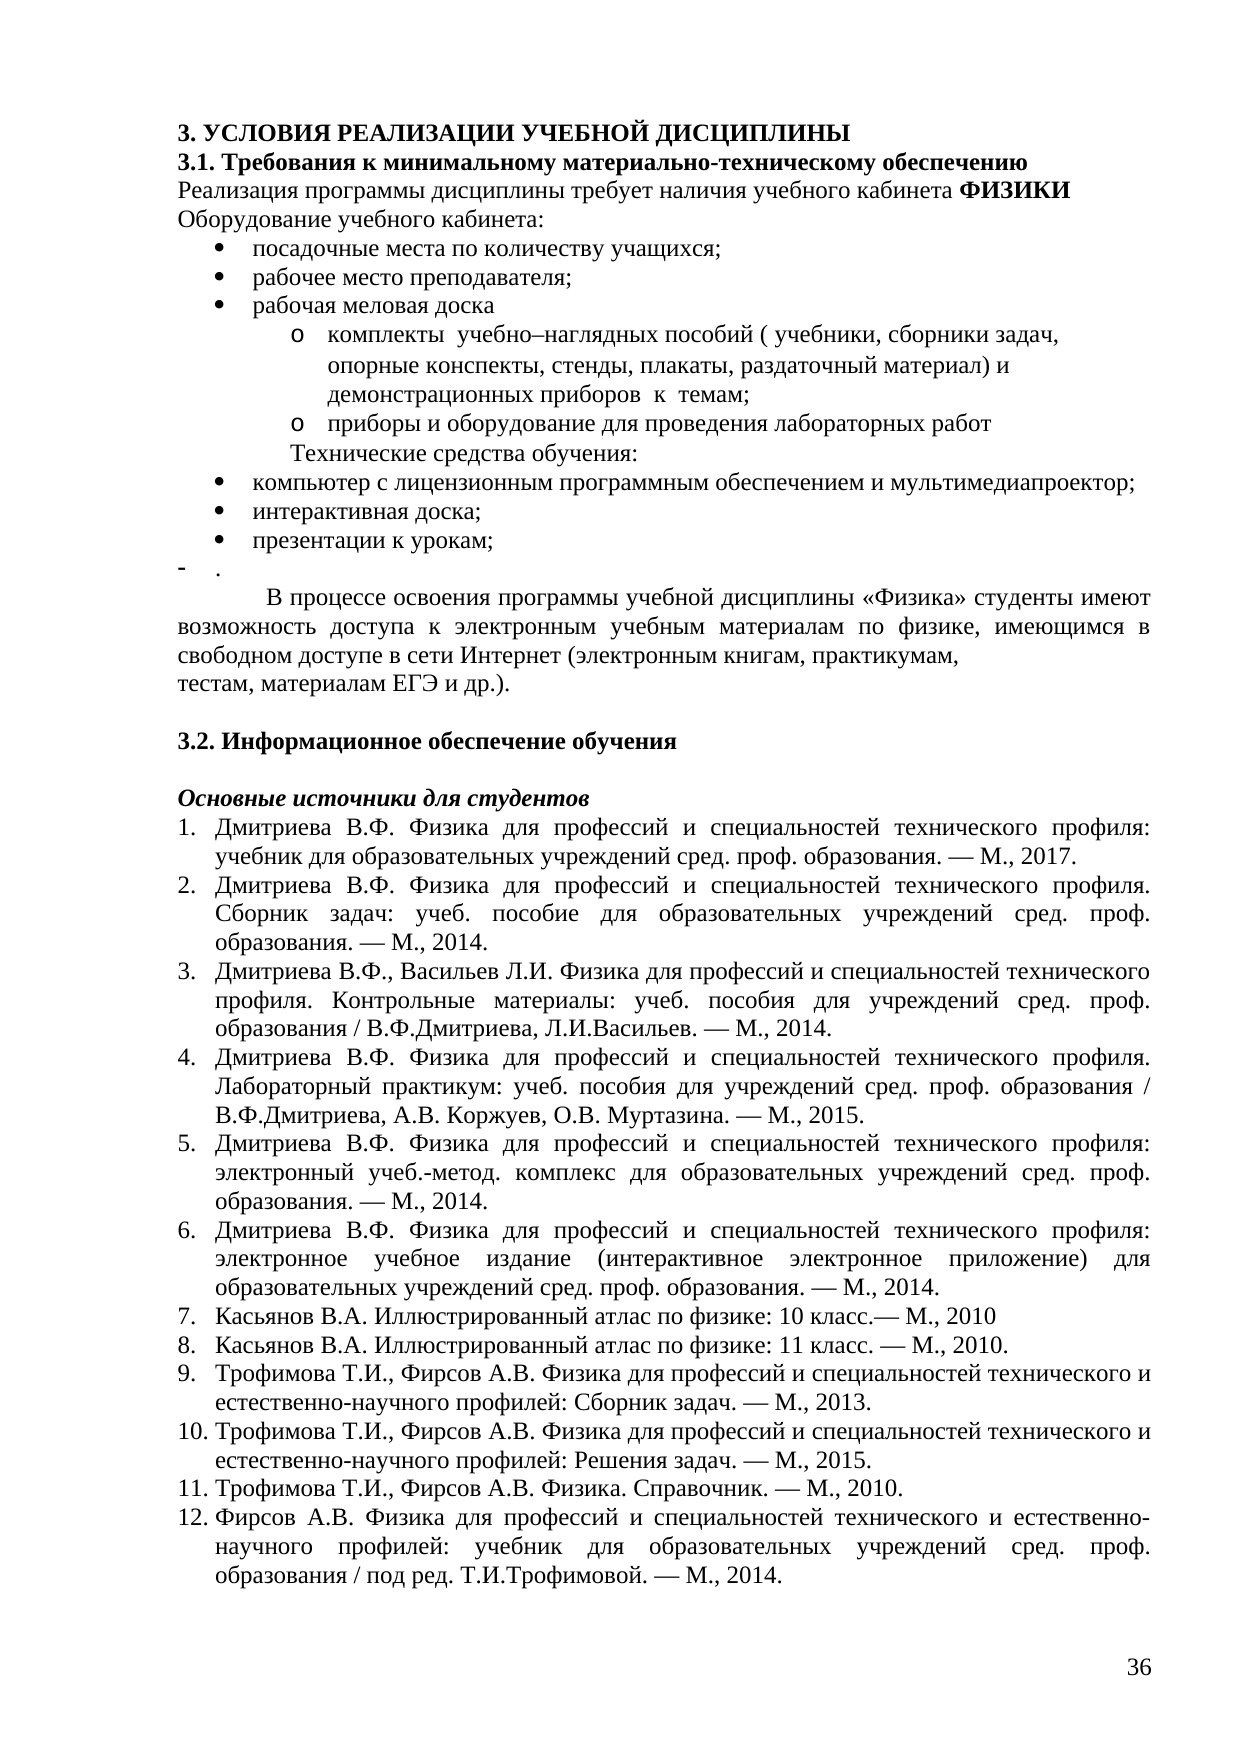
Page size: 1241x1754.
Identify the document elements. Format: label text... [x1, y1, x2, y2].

list Дмитриева В.Ф. Физика для профессий и специальностей технического профиля. Лабораторный практикум: учеб. пособия для учреждений сред. проф. образования / В.Ф.Дмитриева, А.В. Коржуев, О.В. Муртазина. — М., 2015. [177, 1042, 1152, 1128]
list Трофимова Т.И., Фирсов А.В. Физика для профессий и специальностей технического и естественно-научного профилей: Сборник задач. — М., 2013. [177, 1358, 1152, 1416]
list Дмитриева В.Ф. Физика для профессий и специальностей технического профиля. Сборник задач: учеб. пособие для образовательных учреждений сред. проф. образования. — М., 2014. [177, 870, 1152, 956]
text Оборудование учебного кабинета: [177, 204, 1152, 233]
list приборы и оборудование для проведения лабораторных работ [290, 408, 1152, 438]
list Касьянов В.А. Иллюстрированный атлас по физике: 10 класс.— М., 2010 [177, 1301, 1152, 1330]
text 3. условия реализации УЧЕБНОЙ дисциплины [177, 118, 1152, 147]
list рабочая меловая доска [215, 291, 1152, 319]
list Фирсов А.В. Физика для профессий и специальностей технического и естественно-научного профилей: учебник для образовательных учреждений сред. проф. образования / под ред. Т.И.Трофимовой. — М., 2014. [177, 1502, 1152, 1588]
list Трофимова Т.И., Фирсов А.В. Физика для профессий и специальностей технического и естественно-научного профилей: Решения задач. — М., 2015. [177, 1416, 1152, 1473]
list Дмитриева В.Ф., Васильев Л.И. Физика для профессий и специальностей технического профиля. Контрольные материалы: учеб. пособия для учреждений сред. проф. образования / В.Ф.Дмитриева, Л.И.Васильев. — М., 2014. [177, 956, 1152, 1042]
list интерактивная доска; [215, 496, 1152, 525]
list Дмитриева В.Ф. Физика для профессий и специальностей технического профиля: учебник для образовательных учреждений сред. проф. образования. — М., 2017. [177, 812, 1152, 870]
list Трофимова Т.И., Фирсов А.В. Физика. Справочник. — М., 2010. [177, 1473, 1152, 1502]
list . [177, 553, 1152, 582]
list Дмитриева В.Ф. Физика для профессий и специальностей технического профиля: электронное учебное издание (интерактивное электронное приложение) для образовательных учреждений сред. проф. образования. — М., 2014. [177, 1215, 1152, 1301]
text В процессе освоения программы учебной дисциплины «Физика» студенты имеют возможность доступа к электронным учебным материалам по физике, имеющимся в свободном доступе в сети Интернет (электронным книгам, практикумам, [177, 582, 1152, 668]
list рабочее место преподавателя; [215, 262, 1152, 291]
text 3.2. Информационное обеспечение обучения [177, 726, 1152, 755]
text 3.1. Требования к минимальному материально-техническому обеспечению [177, 147, 1152, 176]
text Технические средства обучения: [290, 438, 1152, 467]
text Основные источники для студентов [177, 783, 1152, 812]
list комплекты учебно–наглядных пособий ( учебники, сборники задач, опорные конспекты, стенды, плакаты, раздаточный материал) и демонстрационных приборов к темам; [290, 319, 1152, 408]
list Касьянов В.А. Иллюстрированный атлас по физике: 11 класс. — М., 2010. [177, 1330, 1152, 1358]
text тестам, материалам ЕГЭ и др.). [177, 668, 1152, 697]
list презентации к урокам; [215, 525, 1152, 553]
list посадочные места по количеству учащихся; [215, 233, 1152, 262]
list компьютер с лицензионным программным обеспечением и мультимедиапроектор; [215, 467, 1152, 496]
list Дмитриева В.Ф. Физика для профессий и специальностей технического профиля: электронный учеб.-метод. комплекс для образовательных учреждений сред. проф. образования. — М., 2014. [177, 1128, 1152, 1215]
text Реализация программы дисциплины требует наличия учебного кабинета ФИЗИКИ [177, 176, 1152, 204]
